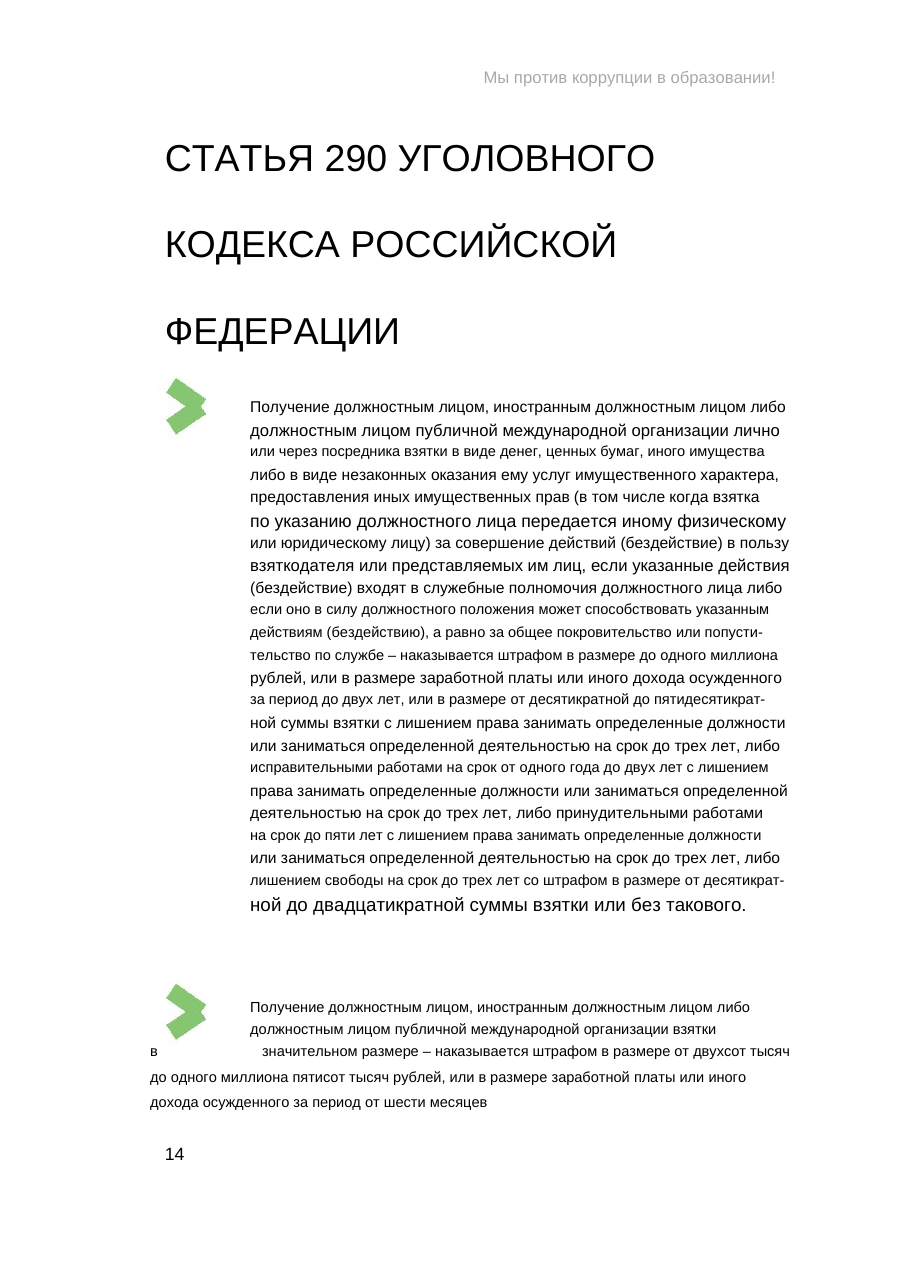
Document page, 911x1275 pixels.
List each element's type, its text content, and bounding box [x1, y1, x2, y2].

text рублей, или в размере заработной платы или иного дохода осужденного [250, 669, 793, 687]
text или юридическому лицу) за совершение действий (бездействие) в пользу [250, 533, 793, 551]
text предоставления иных имущественных прав (в том числе когда взятка [250, 488, 793, 506]
text по указанию должностного лица передается иному физическому [250, 511, 793, 531]
text или заниматься определенной деятельностью на срок до трех лет, либо [250, 849, 793, 867]
text либо в виде незаконных оказания ему услуг имущественного характера, [250, 466, 793, 484]
picture [134, 349, 237, 463]
text за период до двух лет, или в размере от десятикратной до пятидесятикрат- [250, 691, 793, 708]
text если оно в силу должностного положения может способствовать указанным [250, 601, 793, 618]
text права занимать определенные должности или заниматься определенной [250, 781, 793, 799]
text взяткодателя или представляемых им лиц, если указанные действия [250, 556, 793, 575]
text 14 [164, 1144, 793, 1164]
text или заниматься определенной деятельностью на срок до трех лет, либо [250, 736, 793, 754]
text действиям (бездействию), а равно за общее покровительство или попусти- [250, 624, 793, 640]
text Получение должностным лицом, иностранным должностным лицом либо должностным лицом публичной международной организации взятки [250, 998, 766, 1037]
text тельство по службе – наказывается штрафом в размере до одного миллиона [250, 646, 793, 663]
text деятельностью на срок до трех лет, либо принудительными работами [250, 804, 793, 822]
list значительном размере – наказывается штрафом в размере от двухсот тысяч до одного миллиона пятисот тысяч рублей, или в размере заработной платы или иного дохода осужденного за период от шести месяцев [150, 1043, 793, 1110]
text исправительными работами на срок от одного года до двух лет с лишением [250, 759, 793, 776]
text СТАТЬЯ 290 УГОЛОВНОГО КОДЕКСА РОССИЙСКОЙ ФЕДЕРАЦИИ [164, 136, 663, 352]
text или через посредника взятки в виде денег, ценных бумаг, иного имущества [250, 443, 793, 460]
text Получение должностным лицом, иностранным должностным лицом либо [250, 398, 793, 416]
text должностным лицом публичной международной организации лично [250, 421, 793, 440]
picture [134, 954, 237, 1068]
text ной суммы взятки с лишением права занимать определенные должности [250, 714, 793, 732]
text ной до двадцатикратной суммы взятки или без такового. [250, 894, 793, 916]
text на срок до пяти лет с лишением права занимать определенные должности [250, 827, 793, 843]
text Мы против коррупции в образовании! [483, 68, 793, 87]
text лишением свободы на срок до трех лет со штрафом в размере от десятикрат- [250, 872, 793, 888]
text (бездействие) входят в служебные полномочия должностного лица либо [250, 578, 793, 597]
